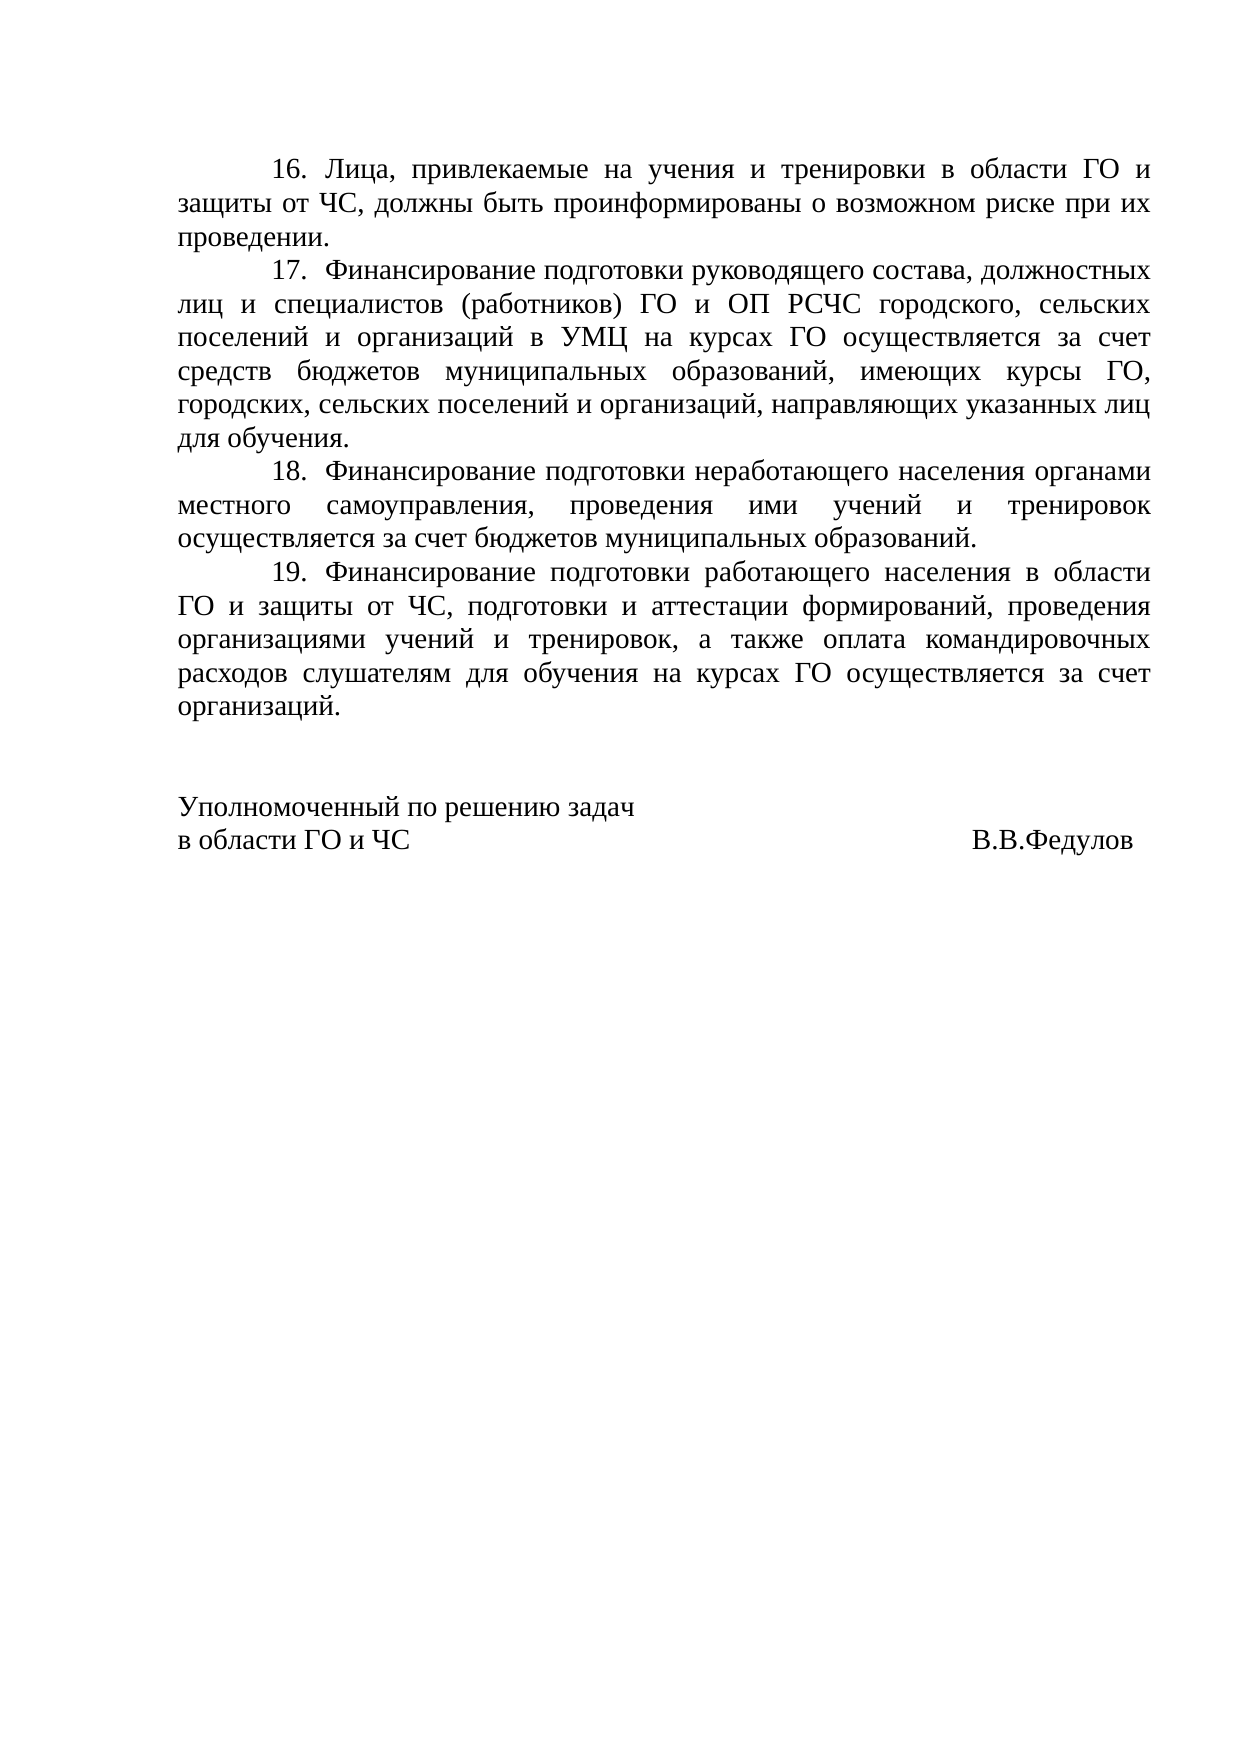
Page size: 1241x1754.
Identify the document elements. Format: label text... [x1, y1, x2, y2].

text Уполномоченный по решению задач [177, 789, 1152, 822]
text в области ГО и ЧС В.В.Федулов [177, 822, 1152, 856]
text 18. Финансирование подготовки неработающего населения органами местного самоуправления, проведения ими учений и тренировок осуществляется за счет бюджетов муниципальных образований. [177, 453, 1152, 554]
text 17. Финансирование подготовки руководящего состава, должностных лиц и специалистов (работников) ГО и ОП РСЧС городского, сельских поселений и организаций в УМЦ на курсах ГО осуществляется за счет средств бюджетов муниципальных образований, имеющих курсы ГО, городских, сельских поселений и организаций, направляющих указанных лиц для обучения. [177, 252, 1152, 453]
text 16. Лица, привлекаемые на учения и тренировки в области ГО и защиты от ЧС, должны быть проинформированы о возможном риске при их проведении. [177, 152, 1152, 252]
text 19. Финансирование подготовки работающего населения в области ГО и защиты от ЧС, подготовки и аттестации формирований, проведения организациями учений и тренировок, а также оплата командировочных расходов слушателям для обучения на курсах ГО осуществляется за счет организаций. [177, 554, 1152, 722]
